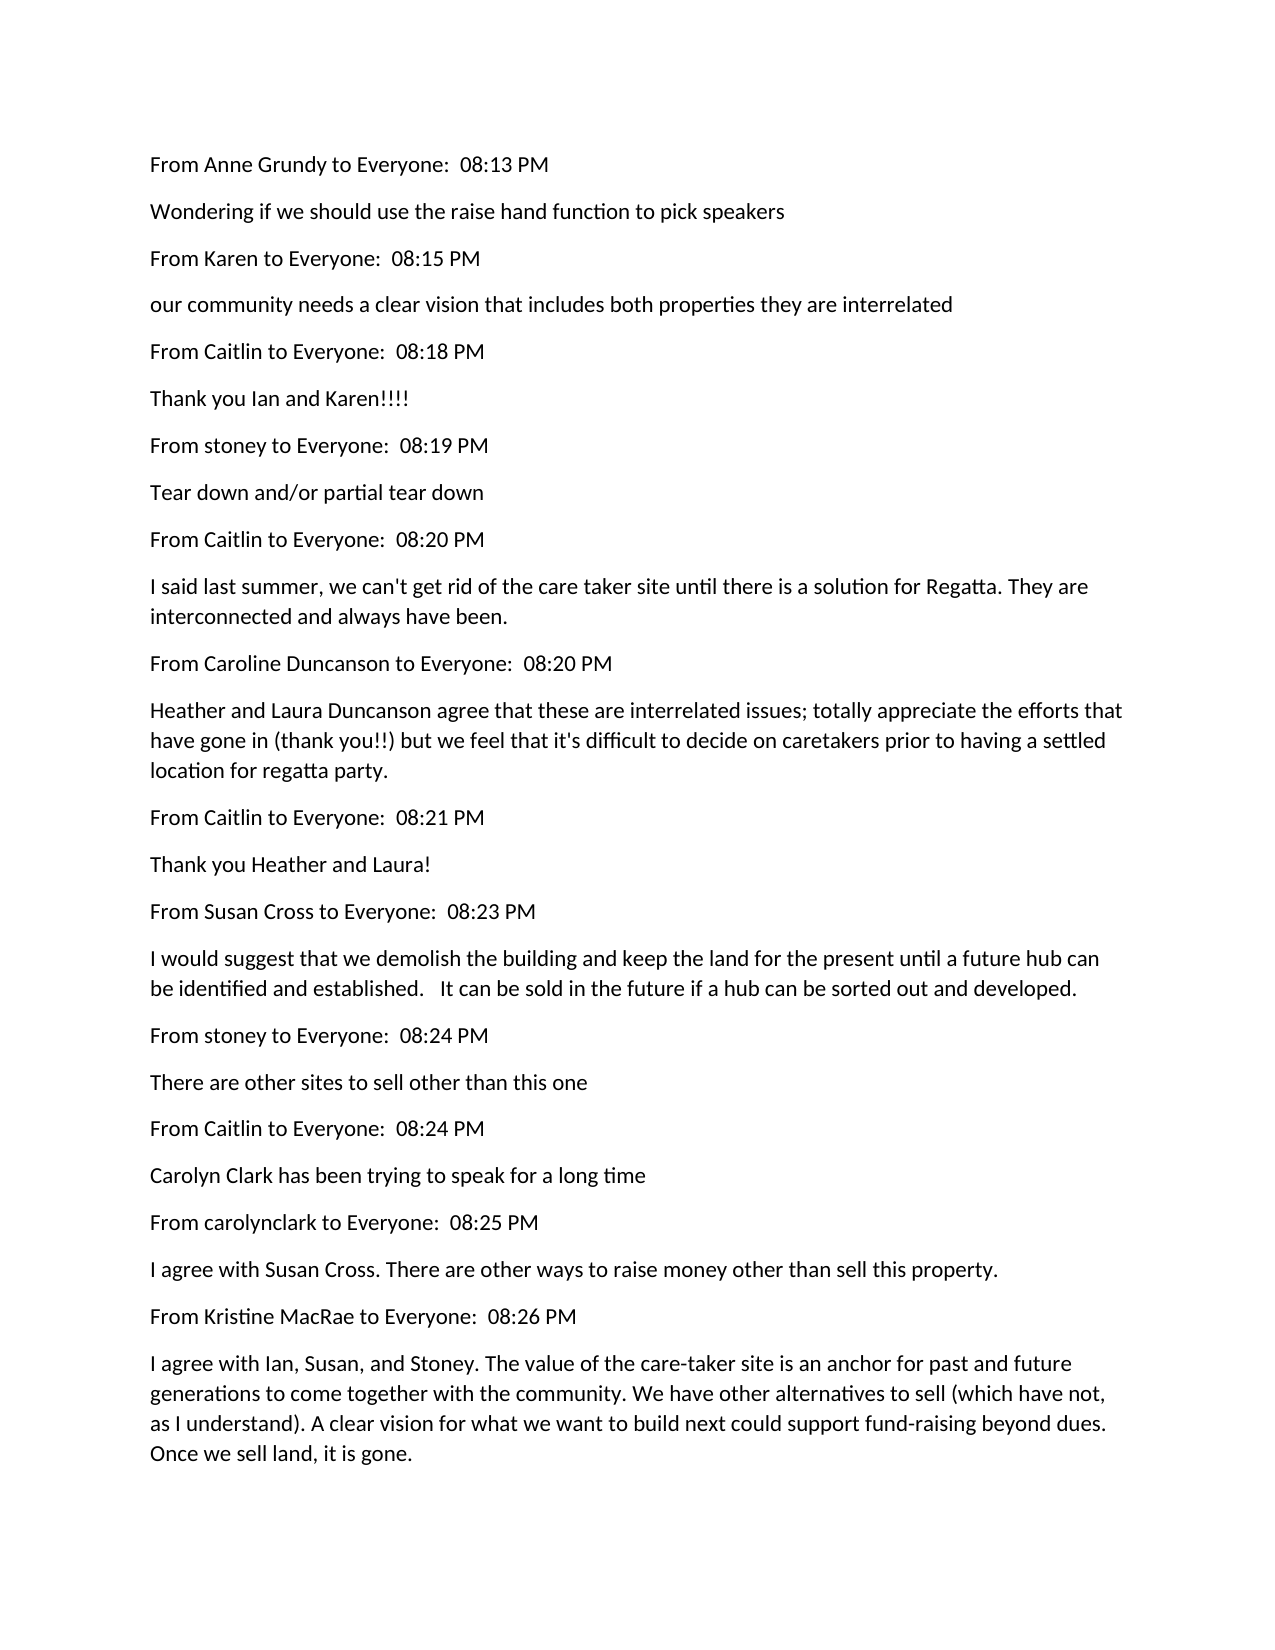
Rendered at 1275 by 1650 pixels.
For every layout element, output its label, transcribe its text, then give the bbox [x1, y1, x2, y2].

text I agree with Susan Cross. There are other ways to raise money other than sell this property. [150, 1255, 1125, 1283]
text From Anne Grundy to Everyone: 08:13 PM [150, 150, 1125, 178]
text From Caitlin to Everyone: 08:24 PM [150, 1114, 1125, 1143]
text Carolyn Clark has been trying to speak for a long time [150, 1161, 1125, 1189]
text I said last summer, we can't get rid of the care taker site until there is a solution for Regatta. They are interconnected and always have been. [150, 572, 1125, 630]
text From Susan Cross to Everyone: 08:23 PM [150, 897, 1125, 925]
text From Caitlin to Everyone: 08:20 PM [150, 525, 1125, 553]
text Thank you Ian and Karen!!!! [150, 384, 1125, 412]
text I agree with Ian, Susan, and Stoney. The value of the care-taker site is an anchor for past and future generations to come together with the community. We have other alternatives to sell (which have not, as I understand). A clear vision for what we want to build next could support fund-raising beyond dues. Once we sell land, it is gone. [150, 1349, 1125, 1468]
text From Caitlin to Everyone: 08:21 PM [150, 803, 1125, 831]
text our community needs a clear vision that includes both properties they are interrelated [150, 291, 1125, 319]
text Tear down and/or partial tear down [150, 478, 1125, 506]
text Thank you Heather and Laura! [150, 850, 1125, 878]
text From Karen to Everyone: 08:15 PM [150, 244, 1125, 272]
text From stoney to Everyone: 08:24 PM [150, 1021, 1125, 1049]
text There are other sites to sell other than this one [150, 1068, 1125, 1096]
text Wondering if we should use the raise hand function to pick speakers [150, 197, 1125, 225]
text From Caitlin to Everyone: 08:18 PM [150, 337, 1125, 366]
text From stoney to Everyone: 08:19 PM [150, 431, 1125, 459]
text I would suggest that we demolish the building and keep the land for the present until a future hub can be identified and established. It can be sold in the future if a hub can be sorted out and developed. [150, 944, 1125, 1002]
text From carolynclark to Everyone: 08:25 PM [150, 1208, 1125, 1236]
text From Caroline Duncanson to Everyone: 08:20 PM [150, 649, 1125, 677]
text Heather and Laura Duncanson agree that these are interrelated issues; totally appreciate the efforts that have gone in (thank you!!) but we feel that it's difficult to decide on caretakers prior to having a settled location for regatta party. [150, 696, 1125, 784]
text From Kristine MacRae to Everyone: 08:26 PM [150, 1302, 1125, 1330]
